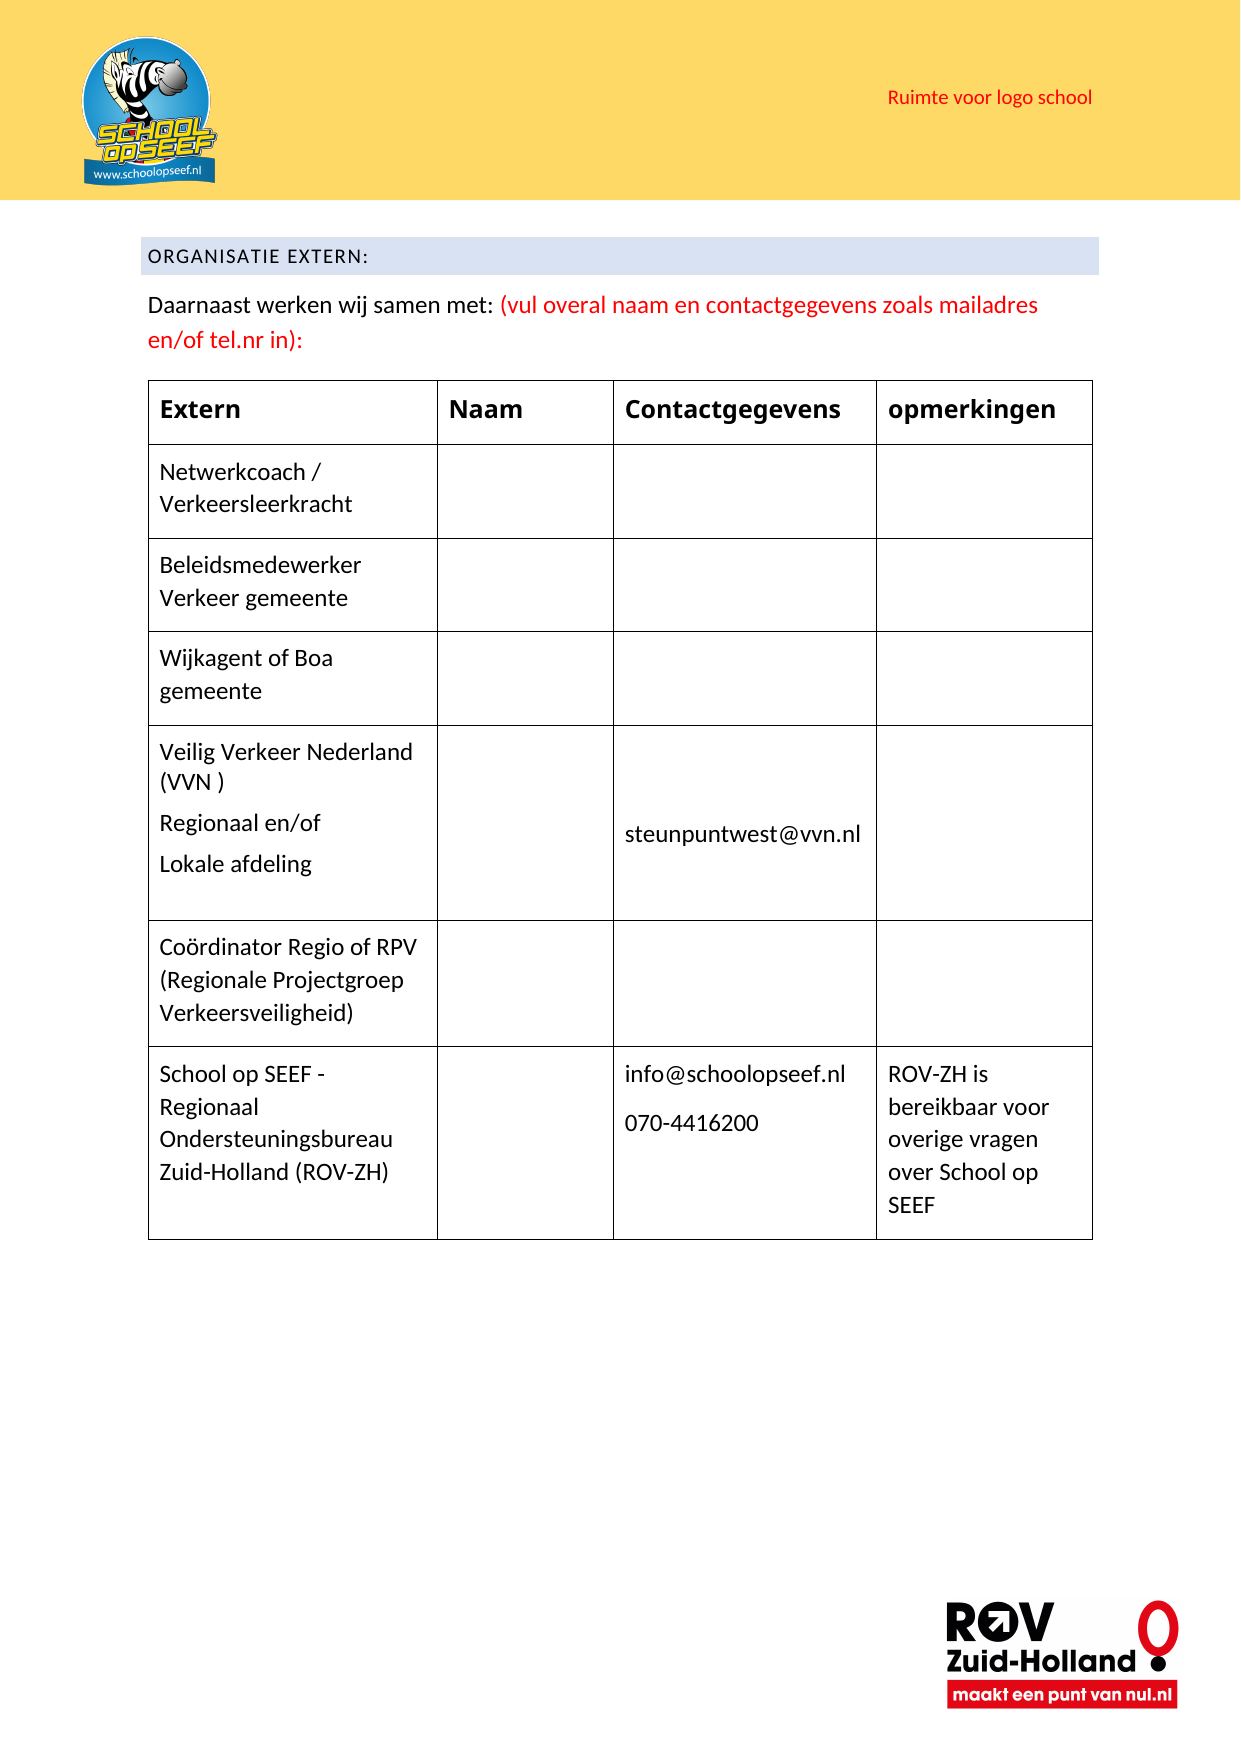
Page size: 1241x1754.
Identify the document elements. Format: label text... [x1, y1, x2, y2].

table_cell [438, 1047, 613, 1238]
table_cell steunpuntwest@vvn.nl [614, 726, 876, 920]
table_cell School op SEEF - Regionaal Ondersteuningsbureau Zuid-Holland (ROV-ZH) [149, 1047, 437, 1238]
text Daarnaast werken wij samen met: (vul overal naam en contactgegevens zoals mailadres en/of tel.nr in): [148, 289, 1093, 355]
table_cell [614, 539, 876, 631]
table_cell [877, 632, 1092, 724]
table_header Naam [438, 381, 613, 444]
table_cell Wijkagent of Boa gemeente [149, 632, 437, 724]
picture [78, 32, 219, 188]
table_cell [877, 539, 1092, 631]
table_cell [614, 632, 876, 724]
table_cell [877, 445, 1092, 538]
table_cell [438, 539, 613, 631]
table_cell [438, 921, 613, 1046]
table_cell [438, 445, 613, 538]
table_cell Netwerkcoach / Verkeersleerkracht [149, 445, 437, 538]
table_cell info@schoolopseef.nl 070-4416200 [614, 1047, 876, 1238]
table_cell [438, 726, 613, 920]
table_cell Coördinator Regio of RPV (Regionale Projectgroep Verkeersveiligheid) [149, 921, 437, 1046]
table_cell ROV-ZH is bereikbaar voor overige vragen over School op SEEF [877, 1047, 1092, 1238]
table_header opmerkingen [877, 381, 1092, 444]
table_cell [614, 445, 876, 538]
picture [944, 1597, 1182, 1712]
table_cell [877, 921, 1092, 1046]
table_cell Veilig Verkeer Nederland (VVN ) Regionaal en/of Lokale afdeling [149, 726, 437, 920]
table_cell [438, 632, 613, 724]
table_header Extern [149, 381, 437, 444]
table_cell Beleidsmedewerker Verkeer gemeente [149, 539, 437, 631]
table_cell [877, 726, 1092, 920]
table_header Contactgegevens [614, 381, 876, 444]
subtitle Organisatie extern: [148, 244, 1093, 269]
table_cell [614, 921, 876, 1046]
